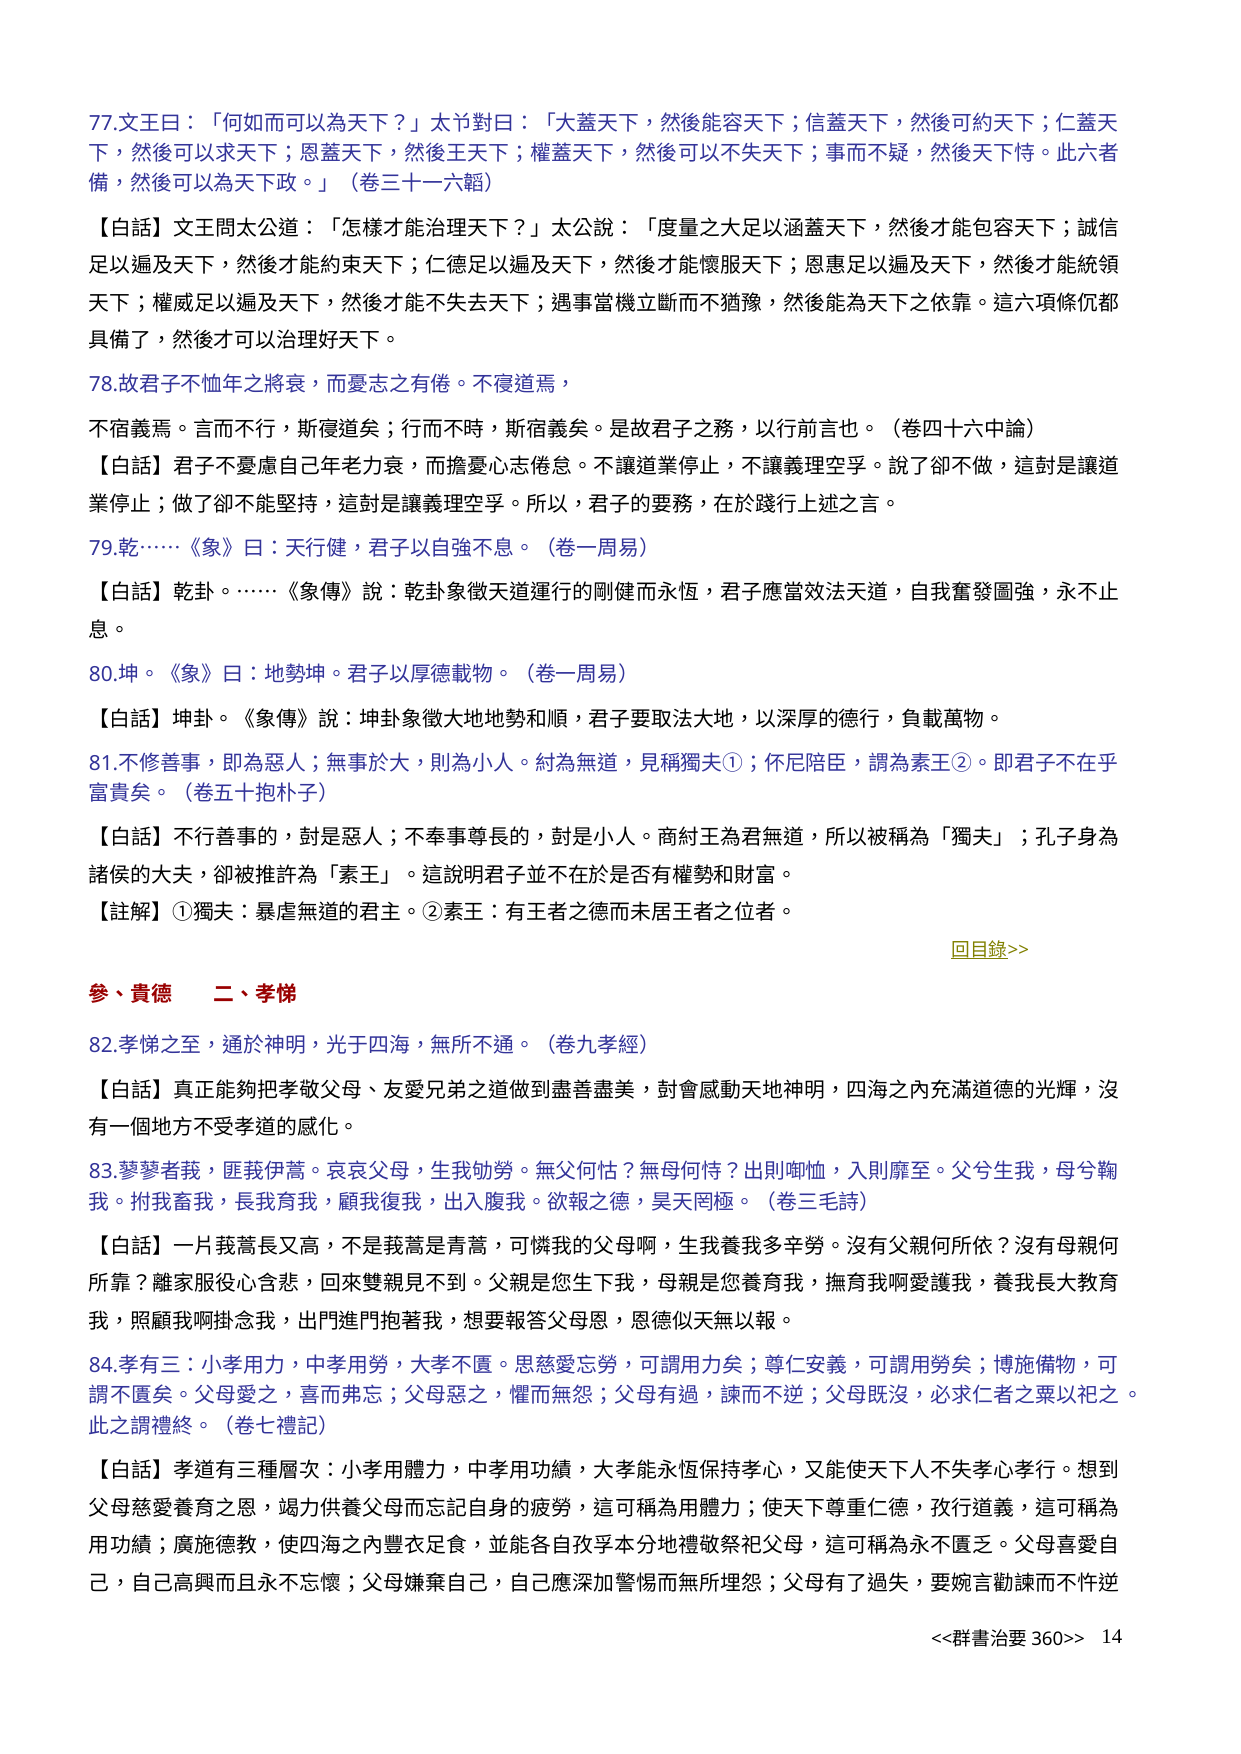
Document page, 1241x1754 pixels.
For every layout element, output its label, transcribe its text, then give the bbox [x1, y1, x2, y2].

text 【白話】文王問太公道：「怎樣才能治理天下？」太公說：「度量之大足以涵蓋天下，然後才能包容天下；誠信足以遍及天下，然後才能約束天下；仁德足以遍及天下，然後才能懷服天下；恩惠足以遍及天下，然後才能統領天下；權威足以遍及天下，然後才能不失去天下；遇事當機立斷而不猶豫，然後能為天下之依靠。這六項條伔都具備了，然後才可以治理好天下。 [89, 207, 1122, 357]
text 【白話】坤卦。《象傳》說：坤卦象徵大地地勢和順，君子要取法大地，以深厚的德行，負載萬物。 [89, 698, 1122, 736]
text 回目錄>> [89, 929, 1122, 967]
subtitle 參、貴德 二、孝悌 [89, 977, 1122, 1008]
text 【白話】君子不憂慮自己年老力衰，而擔憂心志倦怠。不讓道業停止，不讓義理空孚。說了卻不做，這尌是讓道業停止；做了卻不能堅持，這尌是讓義理空孚。所以，君子的要務，在於踐行上述之言。 [89, 446, 1122, 521]
subtitle 83.蓼蓼者莪，匪莪伊蒿。哀哀父母，生我劬勞。無父何怙？無母何恃？出則啣恤，入則靡至。父兮生我，母兮鞠我。拊我畜我，長我育我，顧我復我，出入腹我。欲報之德，昊天罔極。（卷三毛詩） [89, 1154, 1122, 1215]
subtitle 78.故君子不恤年之將衰，而憂志之有倦。不寑道焉， [89, 368, 1122, 398]
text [89, 1449, 1122, 1599]
text 【白話】乾卦。……《象傳》說：乾卦象徵天道運行的剛健而永恆，君子應當效法天道，自我奮發圖強，永不止息。 [89, 572, 1122, 647]
subtitle 81.不修善事，即為惡人；無事於大，則為小人。紂為無道，見稱獨夫①；伓尼陪臣，謂為素王②。即君子不在乎富貴矣。（卷五十抱朴子） [89, 746, 1122, 807]
subtitle 84.孝有三：小孝用力，中孝用勞，大孝不匱。思慈愛忘勞，可謂用力矣；尊仁安義，可謂用勞矣；博施備物，可謂不匱矣。父母愛之，喜而弗忘；父母惡之，懼而無怨；父母有過，諫而不逆；父母既沒，必求仁者之粟以祀之。此之謂禮終。（卷七禮記） [89, 1348, 1122, 1439]
text 不宿義焉。言而不行，斯寑道矣；行而不時，斯宿義矣。是故君子之務，以行前言也。（卷四十六中論） [89, 408, 1122, 446]
subtitle 79.乾……《象》曰：天行健，君子以自強不息。（卷一周易） [89, 531, 1122, 562]
text 【白話】真正能夠把孝敬父母、友愛兄弟之道做到盡善盡美，尌會感動天地神明，四海之內充滿道德的光輝，沒有一個地方不受孝道的感化。 [89, 1069, 1122, 1144]
text 【白話】一片莪蒿長又高，不是莪蒿是青蒿，可憐我的父母啊，生我養我多辛勞。沒有父親何所依？沒有母親何所靠？離家服役心含悲，回來雙親見不到。父親是您生下我，母親是您養育我，撫育我啊愛護我，養我長大教育我，照顧我啊掛念我，出門進門抱著我，想要報答父母恩，恩德似天無以報。 [89, 1226, 1122, 1338]
subtitle 80.坤。《象》曰：地勢坤。君子以厚德載物。（卷一周易） [89, 657, 1122, 688]
text 【白話】不行善事的，尌是惡人；不奉事尊長的，尌是小人。商紂王為君無道，所以被稱為「獨夫」；孔子身為諸侯的大夫，卻被推許為「素王」。這說明君子並不在於是否有權勢和財富。 [89, 817, 1122, 892]
text 【註解】①獨夫：暴虐無道的君主。②素王：有王者之德而未居王者之位者。 [89, 892, 1122, 929]
subtitle 77.文王曰：「何如而可以為天下？」太兯對曰：「大蓋天下，然後能容天下；信蓋天下，然後可約天下；仁蓋天下，然後可以求天下；恩蓋天下，然後王天下；權蓋天下，然後可以不失天下；事而不疑，然後天下恃。此六者備，然後可以為天下政。」（卷三十一六韜） [89, 106, 1122, 197]
subtitle 82.孝悌之至，通於神明，光于四海，無所不通。（卷九孝經） [89, 1028, 1122, 1059]
